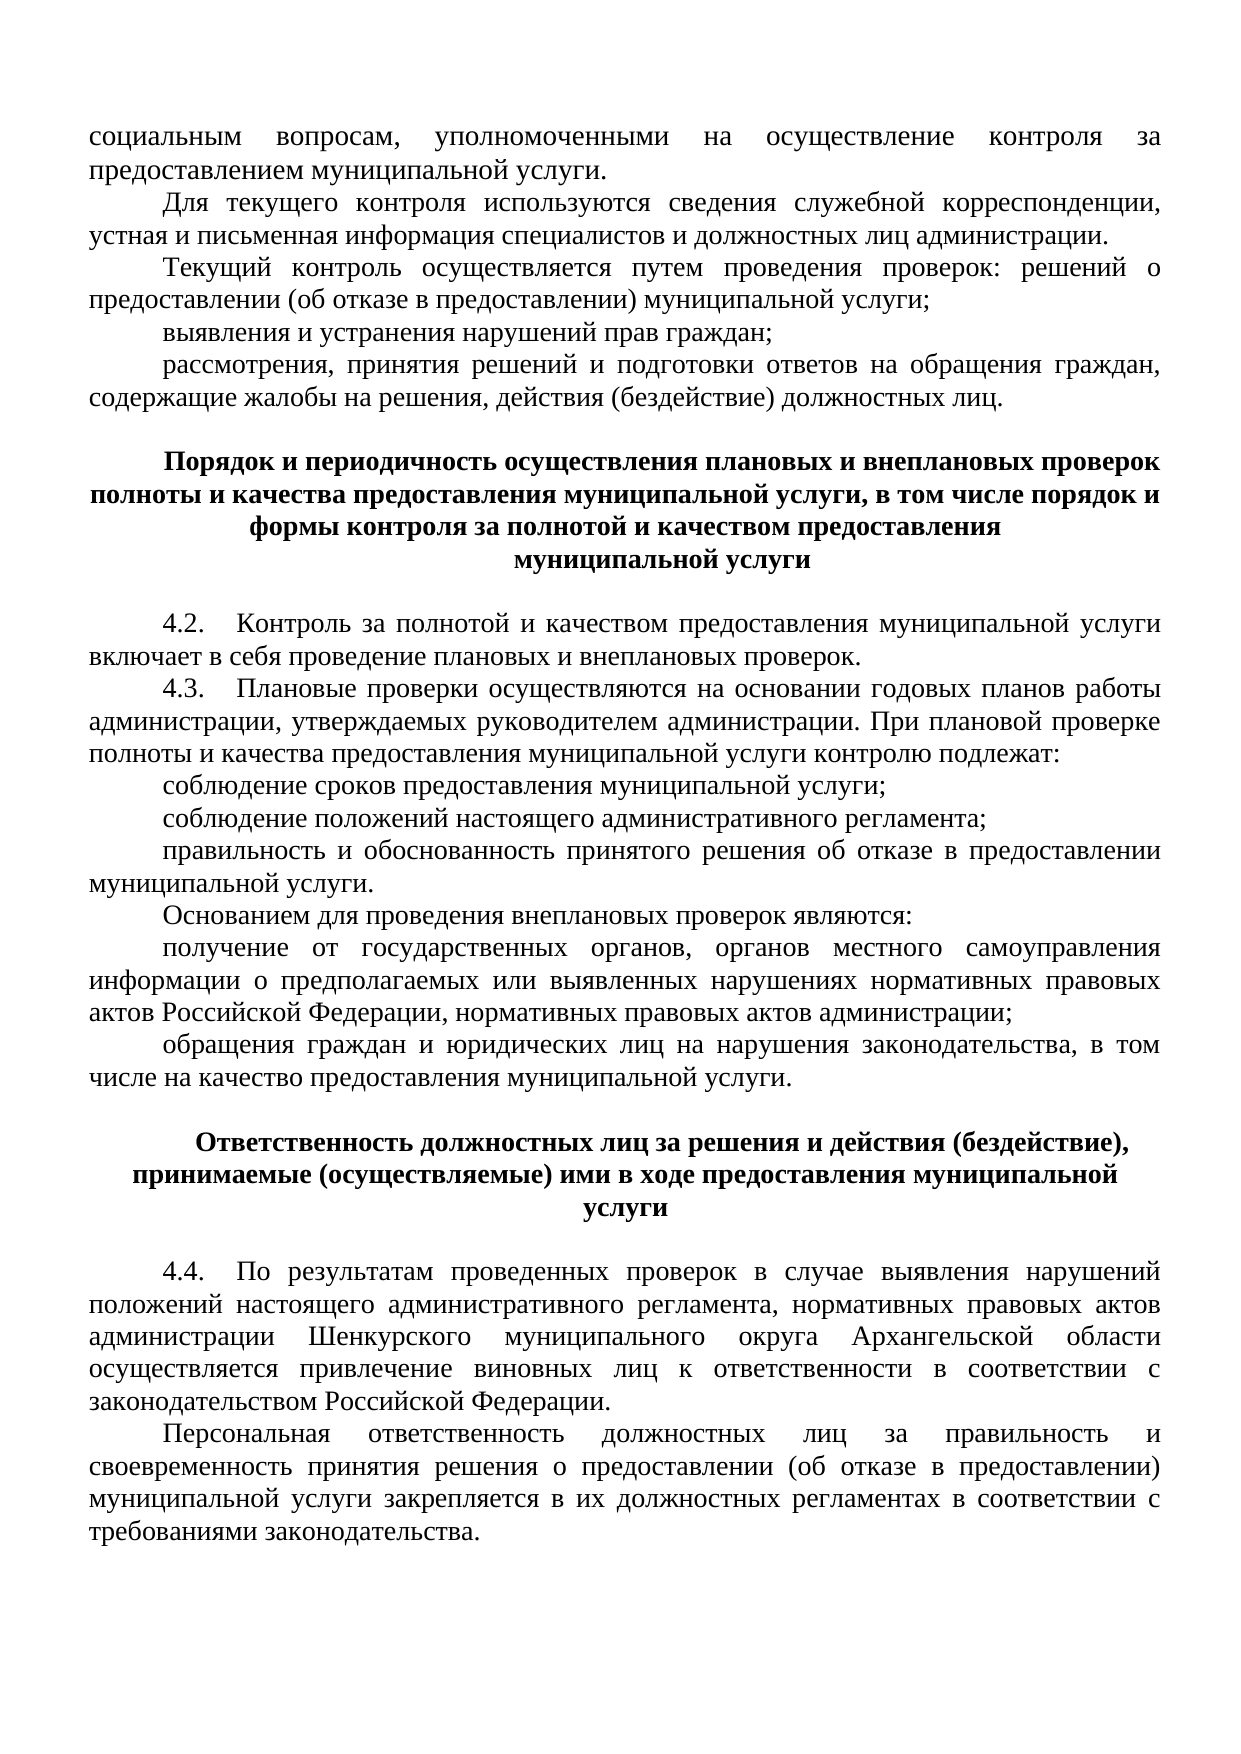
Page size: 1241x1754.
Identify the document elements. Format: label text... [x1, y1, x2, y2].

text обращения граждан и юридических лиц на нарушения законодательства, в том числе на качество предоставления муниципальной услуги. [89, 1028, 1162, 1092]
text соблюдение сроков предоставления муниципальной услуги; [89, 768, 1162, 801]
text 4.3. Плановые проверки осуществляются на основании годовых планов работы администрации, утверждаемых руководителем администрации. При плановой проверке полноты и качества предоставления муниципальной услуги контролю подлежат: [89, 671, 1162, 768]
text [89, 118, 1162, 185]
text 4.2. Контроль за полнотой и качеством предоставления муниципальной услуги включает в себя проведение плановых и внеплановых проверок. [89, 606, 1162, 671]
text Основанием для проведения внеплановых проверок являются: [89, 898, 1162, 930]
text 4.4. По результатам проведенных проверок в случае выявления нарушений положений настоящего административного регламента, нормативных правовых актов администрации Шенкурского муниципального округа Архангельской области осуществляется привлечение виновных лиц к ответственности в соответствии с законодательством Российской Федерации. [89, 1254, 1162, 1416]
text Порядок и периодичность осуществления плановых и внеплановых проверок полноты и качества предоставления муниципальной услуги, в том числе порядок и формы контроля за полнотой и качеством предоставления [89, 444, 1162, 542]
text выявления и устранения нарушений прав граждан; [89, 315, 1162, 347]
text Для текущего контроля используются сведения служебной корреспонденции, устная и письменная информация специалистов и должностных лиц администрации. [89, 185, 1162, 250]
text получение от государственных органов, органов местного самоуправления информации о предполагаемых или выявленных нарушениях нормативных правовых актов Российской Федерации, нормативных правовых актов администрации; [89, 930, 1162, 1028]
text рассмотрения, принятия решений и подготовки ответов на обращения граждан, содержащие жалобы на решения, действия (бездействие) должностных лиц. [89, 347, 1162, 412]
text правильность и обоснованность принятого решения об отказе в предоставлении муниципальной услуги. [89, 833, 1162, 898]
text Персональная ответственность должностных лиц за правильность и своевременность принятия решения о предоставлении (об отказе в предоставлении) муниципальной услуги закрепляется в их должностных регламентах в соответствии с требованиями законодательства. [89, 1416, 1162, 1546]
text соблюдение положений настоящего административного регламента; [89, 801, 1162, 833]
text Ответственность должностных лиц за решения и действия (бездействие), принимаемые (осуществляемые) ими в ходе предоставления муниципальной услуги [89, 1125, 1162, 1222]
text Текущий контроль осуществляется путем проведения проверок: решений о предоставлении (об отказе в предоставлении) муниципальной услуги; [89, 250, 1162, 315]
text муниципальной услуги [89, 542, 1162, 574]
